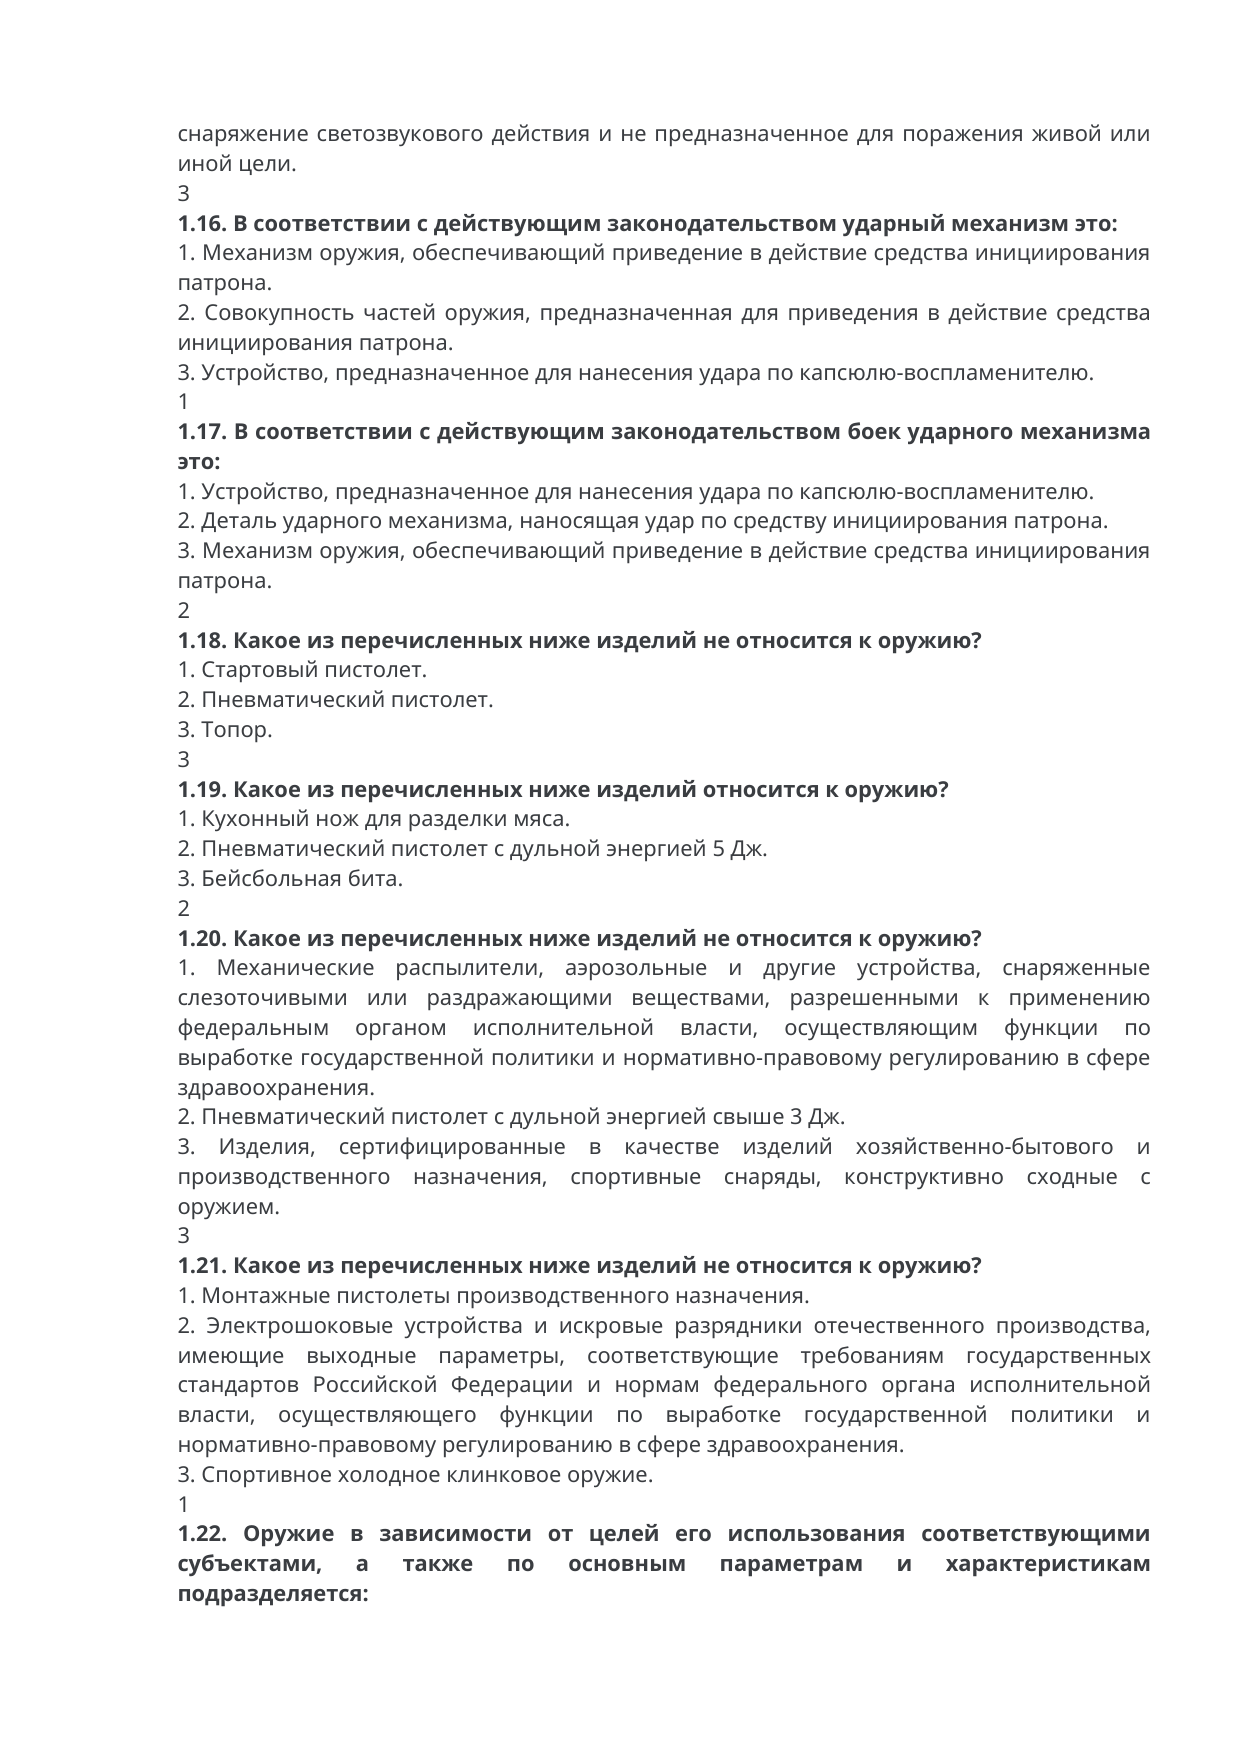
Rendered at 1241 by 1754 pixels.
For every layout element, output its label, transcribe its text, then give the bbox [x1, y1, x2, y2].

text 3. Бейсбольная бита. [177, 863, 1152, 893]
text 2. Пневматический пистолет с дульной энергией 5 Дж. [177, 833, 1152, 863]
text 1. Механические распылители, аэрозольные и другие устройства, снаряженные слезоточивыми или раздражающими веществами, разрешенными к применению федеральным органом исполнительной власти, осуществляющим функции по выработке государственной политики и нормативно-правовому регулированию в сфере здравоохранения. [177, 952, 1152, 1101]
text 2. Электрошоковые устройства и искровые разрядники отечественного производства, имеющие выходные параметры, соответствующие требованиям государственных стандартов Российской Федерации и нормам федерального органа исполнительной власти, осуществляющего функции по выработке государственной политики и нормативно-правовому регулированию в сфере здравоохранения. [177, 1310, 1152, 1459]
text 1.18. Какое из перечисленных ниже изделий не относится к оружию? [177, 624, 1152, 654]
text 1 [177, 1488, 1152, 1518]
text 1.20. Какое из перечисленных ниже изделий не относится к оружию? [177, 922, 1152, 952]
text 1.16. В соответствии с действующим законодательством ударный механизм это: [177, 207, 1152, 237]
text 1.19. Какое из перечисленных ниже изделий относится к оружию? [177, 773, 1152, 803]
text 1. Механизм оружия, обеспечивающий приведение в действие средства инициирования патрона. [177, 237, 1152, 297]
text 2. Пневматический пистолет с дульной энергией свыше 3 Дж. [177, 1101, 1152, 1131]
text 1. Стартовый пистолет. [177, 654, 1152, 684]
text 3. Механизм оружия, обеспечивающий приведение в действие средства инициирования патрона. [177, 535, 1152, 595]
text 3. Устройство, предназначенное для нанесения удара по капсюлю-воспламенителю. [177, 356, 1152, 386]
text 3. Спортивное холодное клинковое оружие. [177, 1459, 1152, 1488]
text 2. Деталь ударного механизма, наносящая удар по средству инициирования патрона. [177, 505, 1152, 535]
text 1 [177, 386, 1152, 416]
text 3 [177, 744, 1152, 773]
text 1.21. Какое из перечисленных ниже изделий не относится к оружию? [177, 1250, 1152, 1280]
text 3. Топор. [177, 714, 1152, 744]
text 2. Пневматический пистолет. [177, 684, 1152, 714]
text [177, 118, 1152, 178]
text 3. Изделия, сертифицированные в качестве изделий хозяйственно-бытового и производственного назначения, спортивные снаряды, конструктивно сходные с оружием. [177, 1131, 1152, 1220]
text 2 [177, 893, 1152, 922]
text 1.17. В соответствии с действующим законодательством боек ударного механизма это: [177, 416, 1152, 476]
text 1. Кухонный нож для разделки мяса. [177, 803, 1152, 833]
text 1.22. Оружие в зависимости от целей его использования соответствующими субъектами, а также по основным параметрам и характеристикам подразделяется: [177, 1518, 1152, 1608]
text 3 [177, 178, 1152, 207]
text 3 [177, 1220, 1152, 1250]
text 1. Монтажные пистолеты производственного назначения. [177, 1280, 1152, 1310]
text 1. Устройство, предназначенное для нанесения удара по капсюлю-воспламенителю. [177, 476, 1152, 505]
text 2 [177, 595, 1152, 624]
text 2. Совокупность частей оружия, предназначенная для приведения в действие средства инициирования патрона. [177, 297, 1152, 356]
